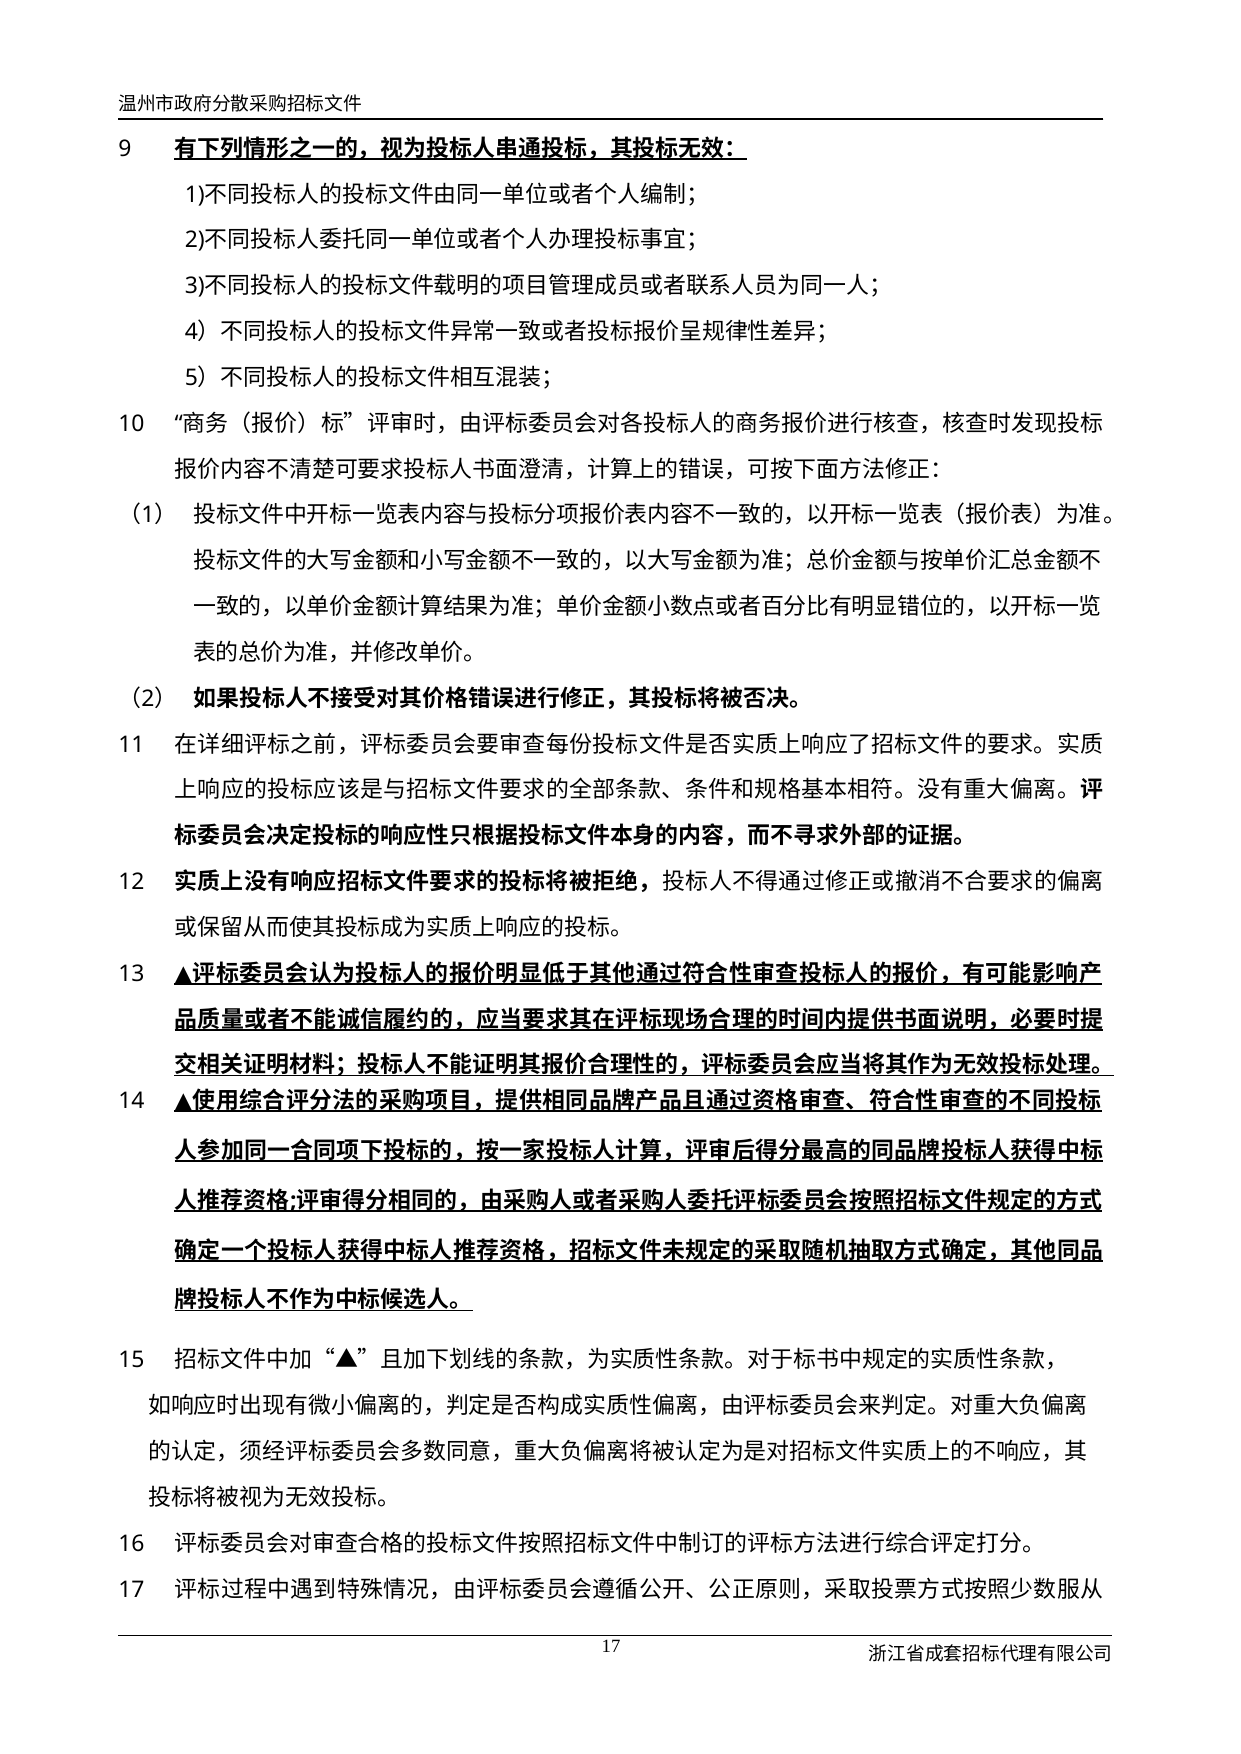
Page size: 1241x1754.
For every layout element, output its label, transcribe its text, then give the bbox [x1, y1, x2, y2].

list 在详细评标之前，评标委员会要审查每份投标文件是否实质上响应了招标文件的要求。实质上响应的投标应该是与招标文件要求的全部条款、条件和规格基本相符。没有重大偏离。评标委员会决定投标的响应性只根据投标文件本身的内容，而不寻求外部的证据。 [118, 715, 1103, 853]
text 投标将被视为无效投标。 [118, 1469, 1103, 1514]
list 评标委员会对审查合格的投标文件按照招标文件中制订的评标方法进行综合评定打分。 [118, 1514, 1103, 1560]
list ▲评标委员会认为投标人的报价明显低于其他通过符合性审查投标人的报价，有可能影响产品质量或者不能诚信履约的，应当要求其在评标现场合理的时间内提供书面说明，必要时提交相关证明材料；投标人不能证明其报价合理性的，评标委员会应当将其作为无效投标处理。 [118, 944, 1103, 1082]
text 5）不同投标人的投标文件相互混装； [184, 349, 1103, 394]
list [118, 1560, 1103, 1606]
list ▲使用综合评分法的采购项目，提供相同品牌产品且通过资格审查、符合性审查的不同投标人参加同一合同项下投标的，按一家投标人计算，评审后得分最高的同品牌投标人获得中标人推荐资格;评审得分相同的，由采购人或者采购人委托评标委员会按照招标文件规定的方式确定一个投标人获得中标人推荐资格，招标文件未规定的采取随机抽取方式确定，其他同品牌投标人不作为中标候选人。 [118, 1082, 1103, 1314]
list 如果投标人不接受对其价格错误进行修正，其投标将被否决。 [118, 669, 1103, 715]
text 的认定，须经评标委员会多数同意，重大负偏离将被认定为是对招标文件实质上的不响应，其 [118, 1423, 1103, 1469]
text 如响应时出现有微小偏离的，判定是否构成实质性偏离，由评标委员会来判定。对重大负偏离 [118, 1377, 1103, 1423]
text 4）不同投标人的投标文件异常一致或者投标报价呈规律性差异； [184, 303, 1103, 349]
list 投标文件中开标一览表内容与投标分项报价表内容不一致的，以开标一览表（报价表）为准。投标文件的大写金额和小写金额不一致的，以大写金额为准；总价金额与按单价汇总金额不一致的，以单价金额计算结果为准；单价金额小数点或者百分比有明显错位的，以开标一览表的总价为准，并修改单价。 [118, 486, 1103, 669]
list “商务（报价）标”评审时，由评标委员会对各投标人的商务报价进行核查，核查时发现投标报价内容不清楚可要求投标人书面澄清，计算上的错误，可按下面方法修正： [118, 394, 1103, 486]
text 2)不同投标人委托同一单位或者个人办理投标事宜； [184, 211, 1103, 257]
text 1)不同投标人的投标文件由同一单位或者个人编制； [184, 165, 1103, 211]
text 3)不同投标人的投标文件载明的项目管理成员或者联系人员为同一人； [184, 257, 1103, 303]
list 招标文件中加“▲”且加下划线的条款，为实质性条款。对于标书中规定的实质性条款， [118, 1331, 1103, 1377]
list 有下列情形之一的，视为投标人串通投标，其投标无效： [118, 120, 1103, 165]
list 实质上没有响应招标文件要求的投标将被拒绝，投标人不得通过修正或撤消不合要求的偏离或保留从而使其投标成为实质上响应的投标。 [118, 853, 1103, 944]
